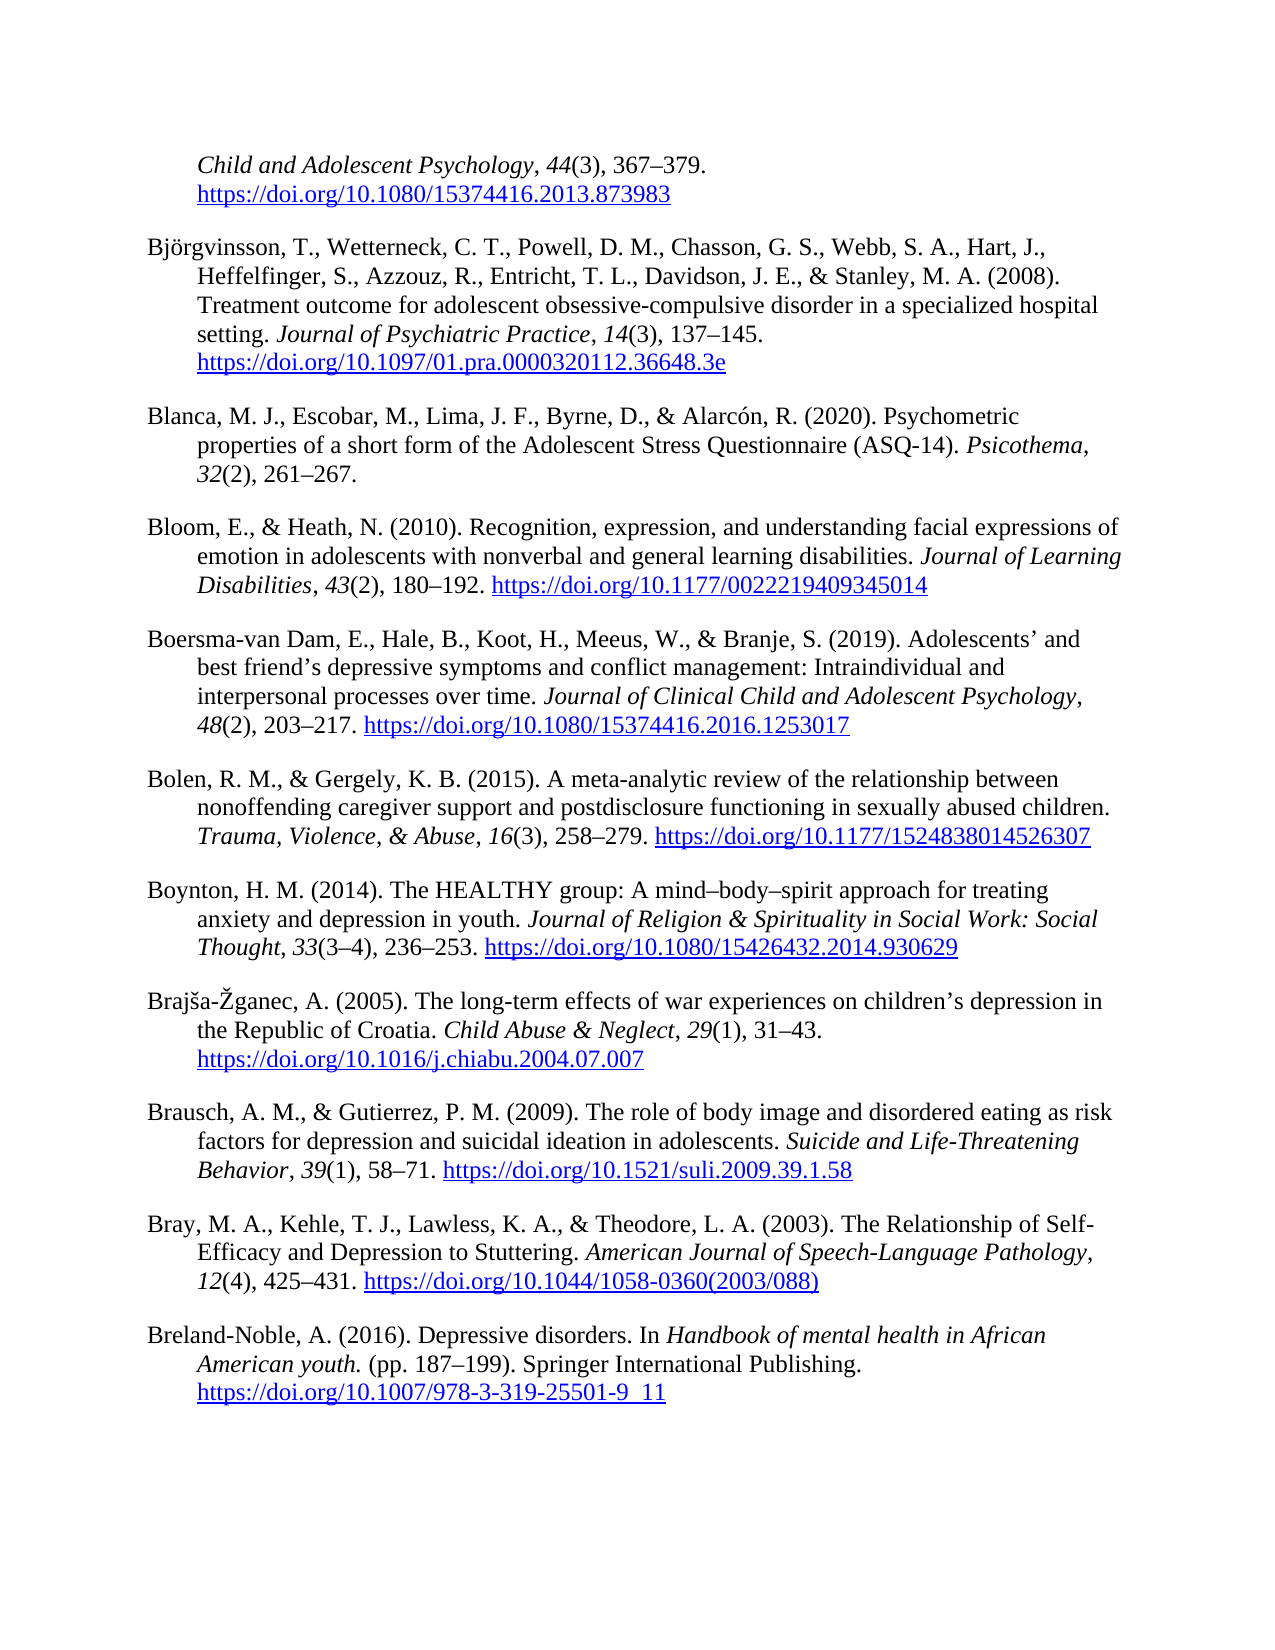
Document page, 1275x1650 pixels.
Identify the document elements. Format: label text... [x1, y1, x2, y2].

text Bolen, R. M., & Gergely, K. B. (2015). A meta-analytic review of the relationship between nonoffending caregiver support and postdisclosure functioning in sexually abused children. Trauma, Violence, & Abuse, 16(3), 258–279. https://doi.org/10.1177/1524838014526307 [147, 764, 1125, 850]
text Boynton, H. M. (2014). The HEALTHY group: A mind–body–spirit approach for treating anxiety and depression in youth. Journal of Religion & Spirituality in Social Work: Social Thought, 33(3–4), 236–253. https://doi.org/10.1080/15426432.2014.930629 [147, 875, 1125, 961]
text Blanca, M. J., Escobar, M., Lima, J. F., Byrne, D., & Alarcón, R. (2020). Psychometric properties of a short form of the Adolescent Stress Questionnaire (ASQ-14). Psicothema, 32(2), 261–267. [147, 401, 1125, 487]
text Breland-Noble, A. (2016). Depressive disorders. In Handbook of mental health in African American youth. (pp. 187–199). Springer International Publishing. https://doi.org/10.1007/978-3-319-25501-9_11 [147, 1320, 1125, 1406]
text Brausch, A. M., & Gutierrez, P. M. (2009). The role of body image and disordered eating as risk factors for depression and suicidal ideation in adolescents. Suicide and Life-Threatening Behavior, 39(1), 58–71. https://doi.org/10.1521/suli.2009.39.1.58 [147, 1097, 1125, 1184]
text Boersma-van Dam, E., Hale, B., Koot, H., Meeus, W., & Branje, S. (2019). Adolescents’ and best friend’s depressive symptoms and conflict management: Intraindividual and interpersonal processes over time. Journal of Clinical Child and Adolescent Psychology, 48(2), 203–217. https://doi.org/10.1080/15374416.2016.1253017 [147, 624, 1125, 739]
text Bray, M. A., Kehle, T. J., Lawless, K. A., & Theodore, L. A. (2003). The Relationship of Self-Efficacy and Depression to Stuttering. American Journal of Speech-Language Pathology, 12(4), 425–431. https://doi.org/10.1044/1058-0360(2003/088) [147, 1209, 1125, 1295]
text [147, 150, 1125, 207]
text Bloom, E., & Heath, N. (2010). Recognition, expression, and understanding facial expressions of emotion in adolescents with nonverbal and general learning disabilities. Journal of Learning Disabilities, 43(2), 180–192. https://doi.org/10.1177/0022219409345014 [147, 512, 1125, 599]
text Brajša-Žganec, A. (2005). The long-term effects of war experiences on children’s depression in the Republic of Croatia. Child Abuse & Neglect, 29(1), 31–43. https://doi.org/10.1016/j.chiabu.2004.07.007 [147, 986, 1125, 1072]
text Björgvinsson, T., Wetterneck, C. T., Powell, D. M., Chasson, G. S., Webb, S. A., Hart, J., Heffelfinger, S., Azzouz, R., Entricht, T. L., Davidson, J. E., & Stanley, M. A. (2008). Treatment outcome for adolescent obsessive-compulsive disorder in a specialized hospital setting. Journal of Psychiatric Practice, 14(3), 137–145. https://doi.org/10.1097/01.pra.0000320112.36648.3e [147, 232, 1125, 376]
